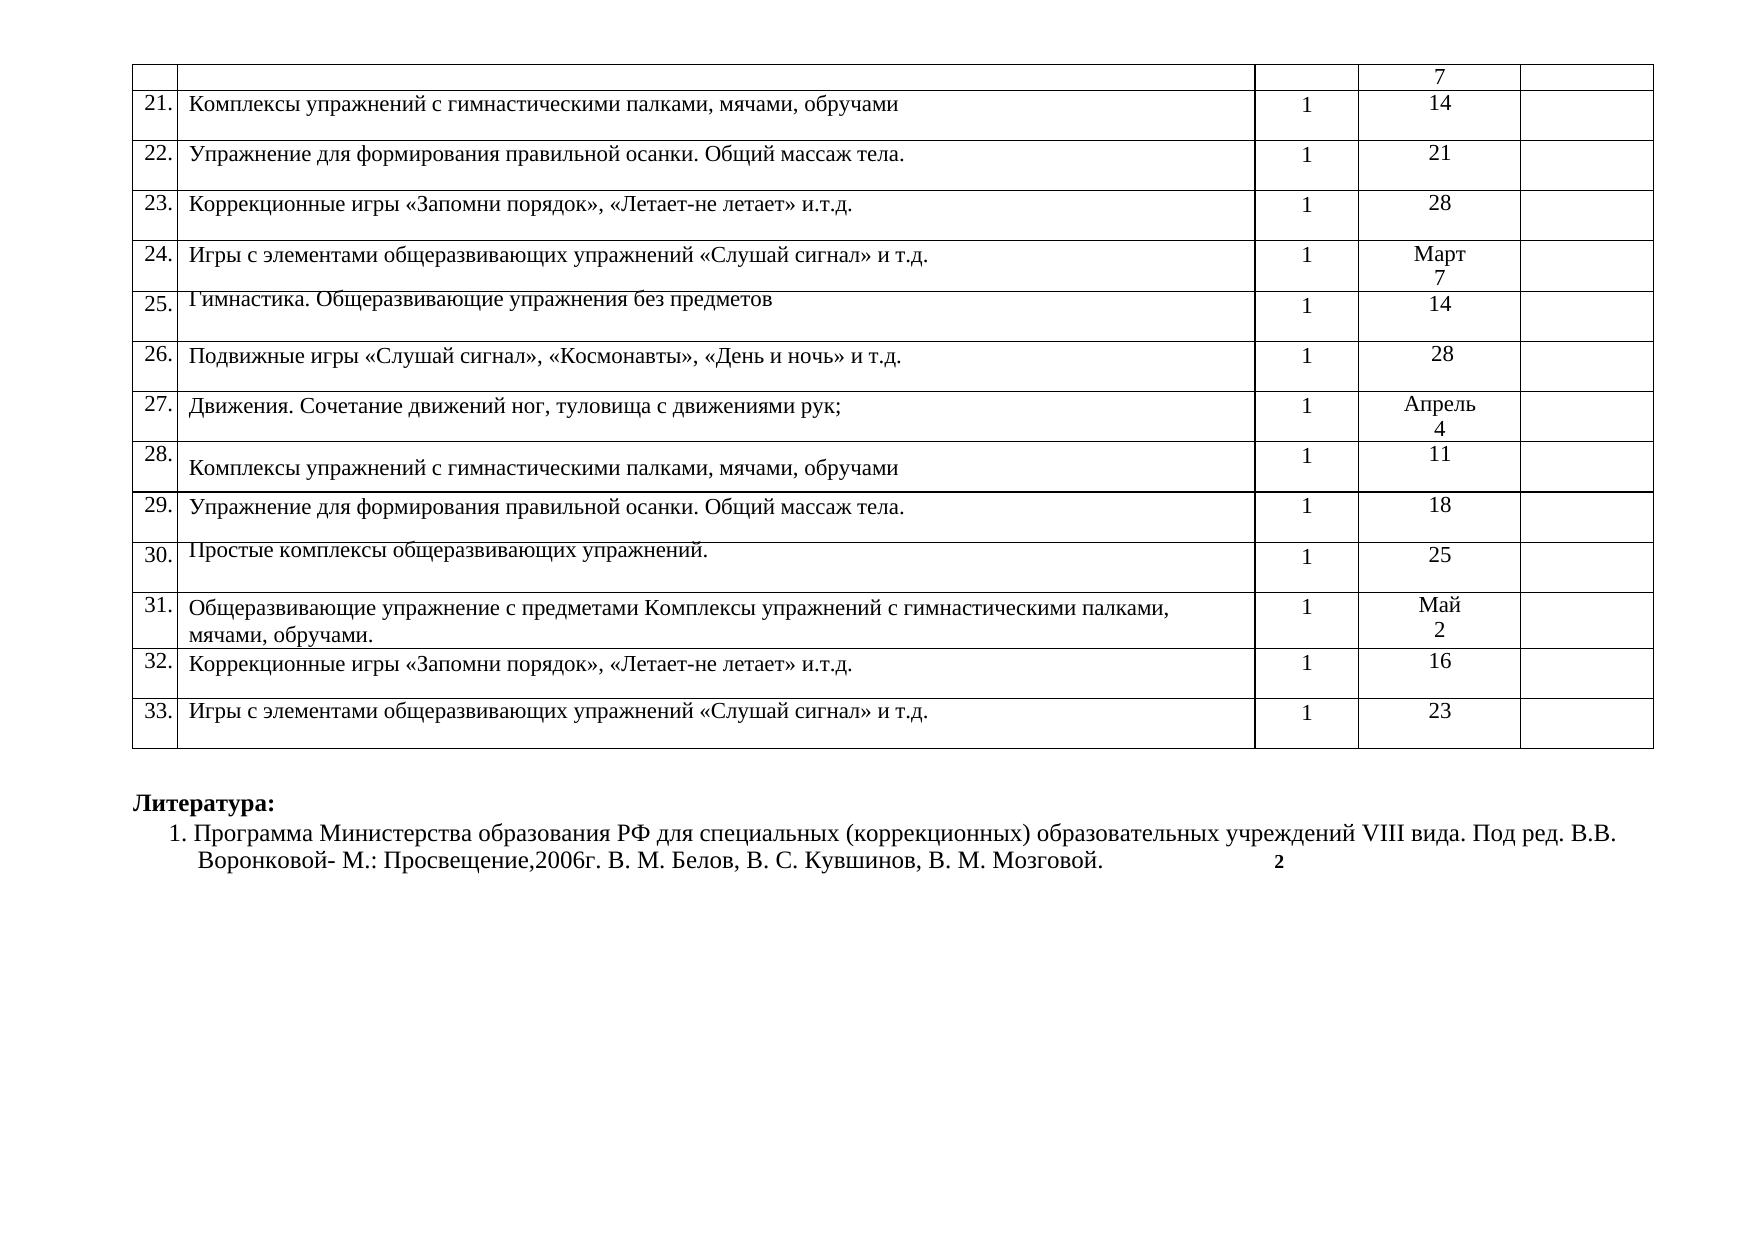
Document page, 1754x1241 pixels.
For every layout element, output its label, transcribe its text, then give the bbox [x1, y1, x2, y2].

table_cell [1521, 493, 1653, 542]
table_cell [1521, 191, 1653, 240]
table_cell 1 [1256, 141, 1358, 190]
table_cell Март 7 [1359, 241, 1520, 291]
table_cell 1 [1256, 65, 1358, 90]
table_cell 16 [1359, 649, 1520, 698]
table_cell 1 [1256, 241, 1358, 291]
text Литература: [133, 796, 1678, 815]
table_cell 1 [1256, 442, 1358, 491]
table_cell [1521, 342, 1653, 391]
table_cell [133, 493, 177, 542]
table_cell [133, 342, 177, 391]
table_cell [133, 65, 177, 90]
text 1. Программа Министерства образования РФ для специальных (коррекционных) образовательных учреждений VIII вида. Под ред. В.В. Воронковой- М.: Просвещение,2006г. В. М. Белов, В. С. Кувшинов, В. М. Мозговой. [168, 819, 1678, 874]
table_cell 23 [1359, 699, 1520, 748]
table_cell Движения. Сочетание движений ног, туловища с движениями рук; [178, 392, 1254, 441]
table_cell [133, 442, 177, 491]
table_cell 25 [1359, 543, 1520, 592]
table_cell [1521, 91, 1653, 140]
table_cell Коррекционные игры «Запомни порядок», «Летает-не летает» и.т.д. [178, 649, 1254, 698]
table_cell [1521, 593, 1653, 648]
table_cell 28 [1359, 342, 1520, 391]
table_cell Игры с элементами общеразвивающих упражнений «Слушай сигнал» и т.д. [178, 699, 1254, 748]
table_cell 1 [1256, 543, 1358, 592]
table_cell [1521, 65, 1653, 90]
table_cell 1 [1256, 191, 1358, 240]
table_cell [133, 191, 177, 240]
table_cell 21 [1359, 141, 1520, 190]
table_cell Упражнение для формирования правильной осанки. Общий массаж тела. [178, 141, 1254, 190]
table_cell 1 [1256, 493, 1358, 542]
table_cell Гимнастика. Общеразвивающие упражнения без предметов [178, 292, 1254, 341]
table_cell 18 [1359, 493, 1520, 542]
table_cell [133, 292, 177, 341]
table_cell 1 [1256, 292, 1358, 341]
table_cell 11 [1359, 442, 1520, 491]
table_cell Простые комплексы общеразвивающих упражнений. [178, 543, 1254, 592]
table_cell 1 [1256, 649, 1358, 698]
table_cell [178, 65, 1254, 90]
table_cell 14 [1359, 91, 1520, 140]
table_cell [133, 241, 177, 291]
table_cell [133, 593, 177, 648]
table_cell [133, 392, 177, 441]
table_cell 1 [1256, 699, 1358, 748]
table_cell [1521, 699, 1653, 748]
table_cell Февраль 7 [1359, 65, 1520, 90]
table_cell Комплексы упражнений с гимнастическими палками, мячами, обручами [178, 91, 1254, 140]
table_cell 1 [1256, 593, 1358, 648]
table_cell [133, 91, 177, 140]
table_cell 1 [1256, 91, 1358, 140]
table_cell [1521, 442, 1653, 491]
table_cell [1521, 392, 1653, 441]
table_cell [133, 649, 177, 698]
table_cell 28 [1359, 191, 1520, 240]
table_cell Общеразвивающие упражнение с предметами Комплексы упражнений с гимнастическими палками, мячами, обручами. [178, 593, 1254, 648]
table_cell [133, 699, 177, 748]
table_cell [1521, 241, 1653, 291]
table_cell 1 [1256, 342, 1358, 391]
table_cell [1521, 141, 1653, 190]
table_cell [133, 543, 177, 592]
table_cell [1521, 543, 1653, 592]
table_cell [1521, 292, 1653, 341]
table_cell Упражнение для формирования правильной осанки. Общий массаж тела. [178, 493, 1254, 542]
table_cell 14 [1359, 292, 1520, 341]
table_cell [1521, 649, 1653, 698]
table_cell Игры с элементами общеразвивающих упражнений «Слушай сигнал» и т.д. [178, 241, 1254, 291]
table_cell Коррекционные игры «Запомни порядок», «Летает-не летает» и.т.д. [178, 191, 1254, 240]
table_cell 1 [1256, 392, 1358, 441]
table_cell [133, 141, 177, 190]
table_cell Подвижные игры «Слушай сигнал», «Космонавты», «День и ночь» и т.д. [178, 342, 1254, 391]
table_cell Апрель 4 [1359, 392, 1520, 441]
table_cell Май 2 [1359, 593, 1520, 648]
table_cell Комплексы упражнений с гимнастическими палками, мячами, обручами [178, 442, 1254, 491]
